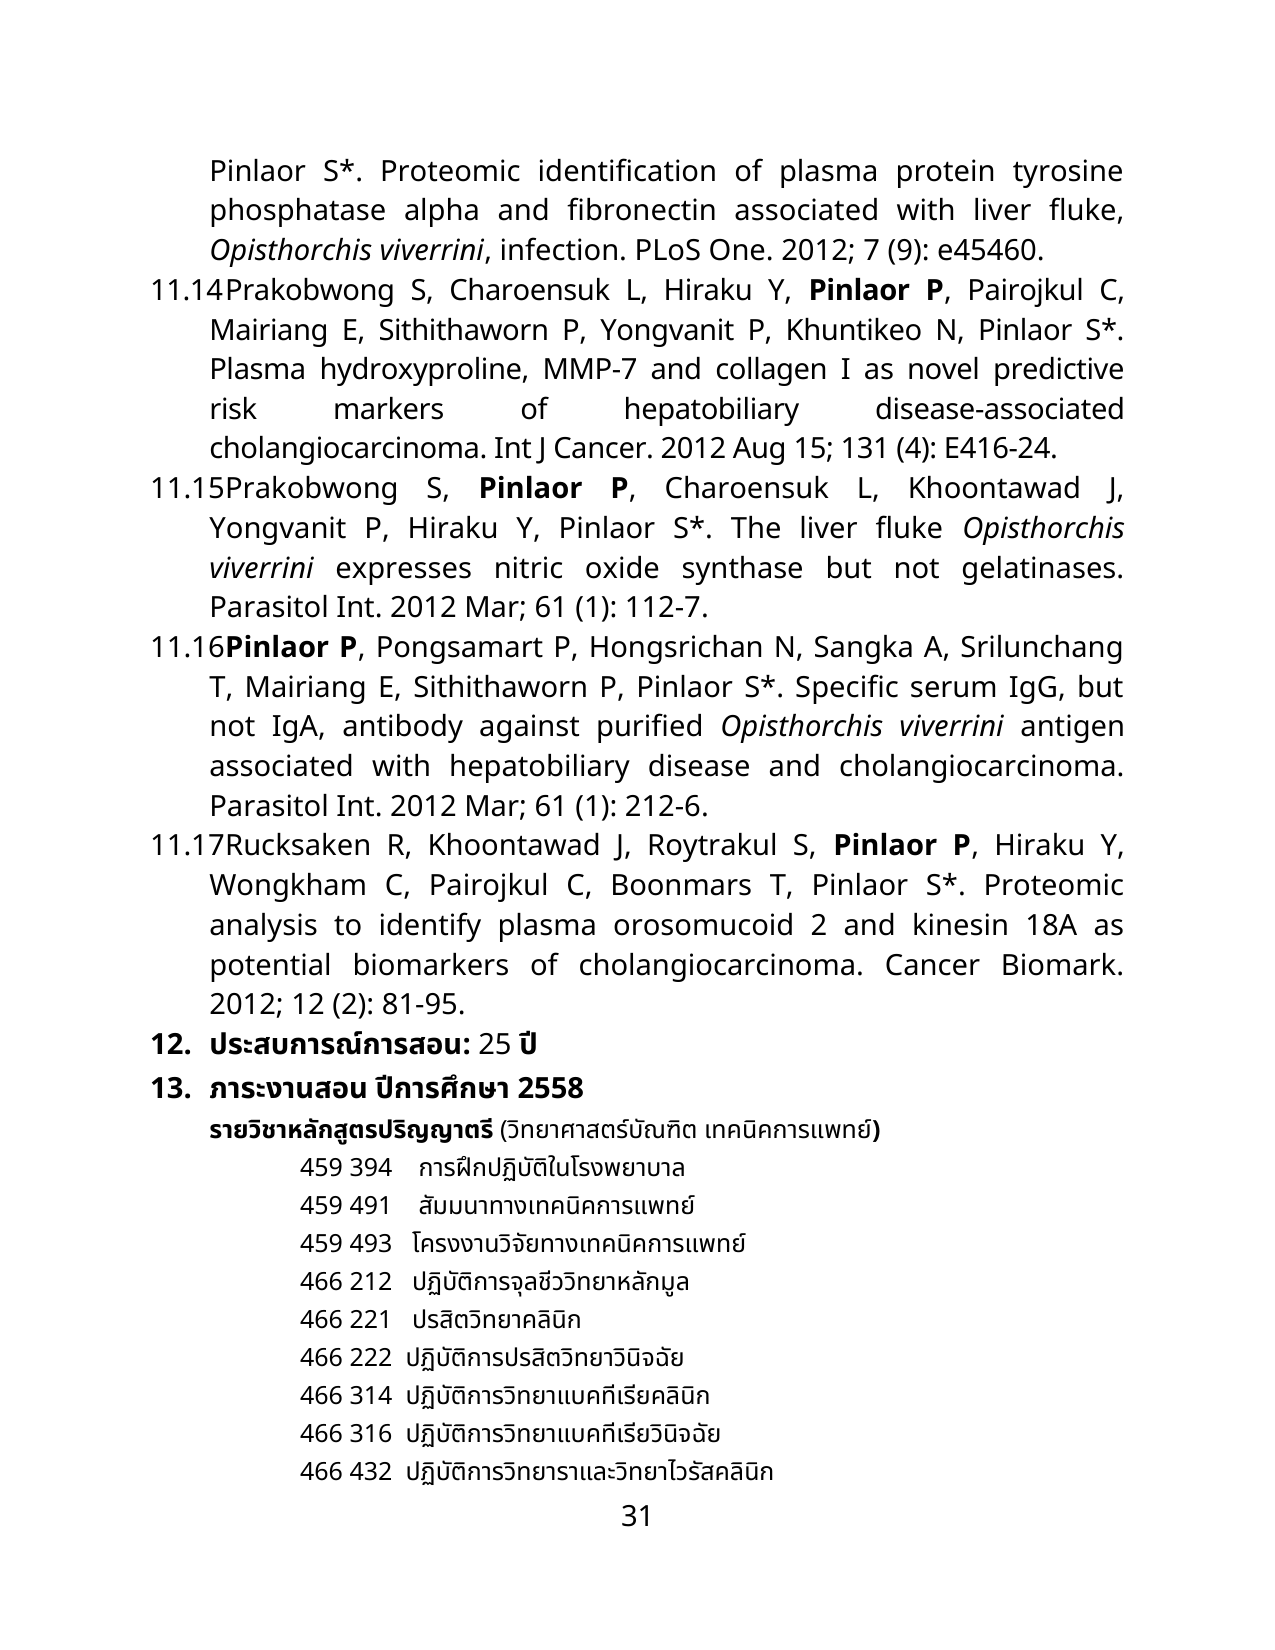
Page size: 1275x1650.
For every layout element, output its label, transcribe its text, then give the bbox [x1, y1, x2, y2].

text 459 491 สัมมนาทางเทคนิคการแพทย์ [197, 1188, 1125, 1226]
text 466 212 ปฏิบัติการจุลชีววิทยาหลักมูล [197, 1264, 1125, 1302]
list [150, 150, 1125, 269]
list Prakobwong S, Pinlaor P, Charoensuk L, Khoontawad J, Yongvanit P, Hiraku Y, Pinlaor S*. The liver fluke Opisthorchis viverrini expresses nitric oxide synthase but not gelatinases. Parasitol Int. 2012 Mar; 61 (1): 112-7. [150, 467, 1125, 626]
text 466 432 ปฏิบัติการวิทยาราและวิทยาไวรัสคลินิก [197, 1454, 1125, 1492]
text 466 222 ปฏิบัติการปรสิตวิทยาวินิจฉัย [197, 1340, 1125, 1378]
text 466 314 ปฏิบัติการวิทยาแบคทีเรียคลินิก [197, 1378, 1125, 1416]
text 459 493 โครงงานวิจัยทางเทคนิคการแพทย์ [197, 1226, 1125, 1264]
list Rucksaken R, Khoontawad J, Roytrakul S, Pinlaor P, Hiraku Y, Wongkham C, Pairojkul C, Boonmars T, Pinlaor S*. Proteomic analysis to identify plasma orosomucoid 2 and kinesin 18A as potential biomarkers of cholangiocarcinoma. Cancer Biomark. 2012; 12 (2): 81-95. [150, 825, 1125, 1023]
text 459 394 การฝึกปฏิบัติในโรงพยาบาล [197, 1150, 1125, 1188]
list Prakobwong S, Charoensuk L, Hiraku Y, Pinlaor P, Pairojkul C, Mairiang E, Sithithaworn P, Yongvanit P, Khuntikeo N, Pinlaor S*. Plasma hydroxyproline, MMP-7 and collagen I as novel predictive risk markers of hepatobiliary disease-associated cholangiocarcinoma. Int J Cancer. 2012 Aug 15; 131 (4): E416-24. [150, 269, 1125, 467]
text รายวิชาหลักสูตรปริญญาตรี (วิทยาศาสตร์บัณฑิต เทคนิคการแพทย์) [197, 1112, 1125, 1150]
list Pinlaor P, Pongsamart P, Hongsrichan N, Sangka A, Srilunchang T, Mairiang E, Sithithaworn P, Pinlaor S*. Specific serum IgG, but not IgA, antibody against purified Opisthorchis viverrini antigen associated with hepatobiliary disease and cholangiocarcinoma. Parasitol Int. 2012 Mar; 61 (1): 212-6. [150, 626, 1125, 825]
text 13. ภาระงานสอน ปีการศึกษา 2558 [150, 1067, 1125, 1112]
text 466 316 ปฏิบัติการวิทยาแบคทีเรียวินิจฉัย [197, 1416, 1125, 1454]
text 466 221 ปรสิตวิทยาคลินิก [197, 1302, 1125, 1340]
text 12. ประสบการณ์การสอน: 25 ปี [150, 1023, 1125, 1067]
